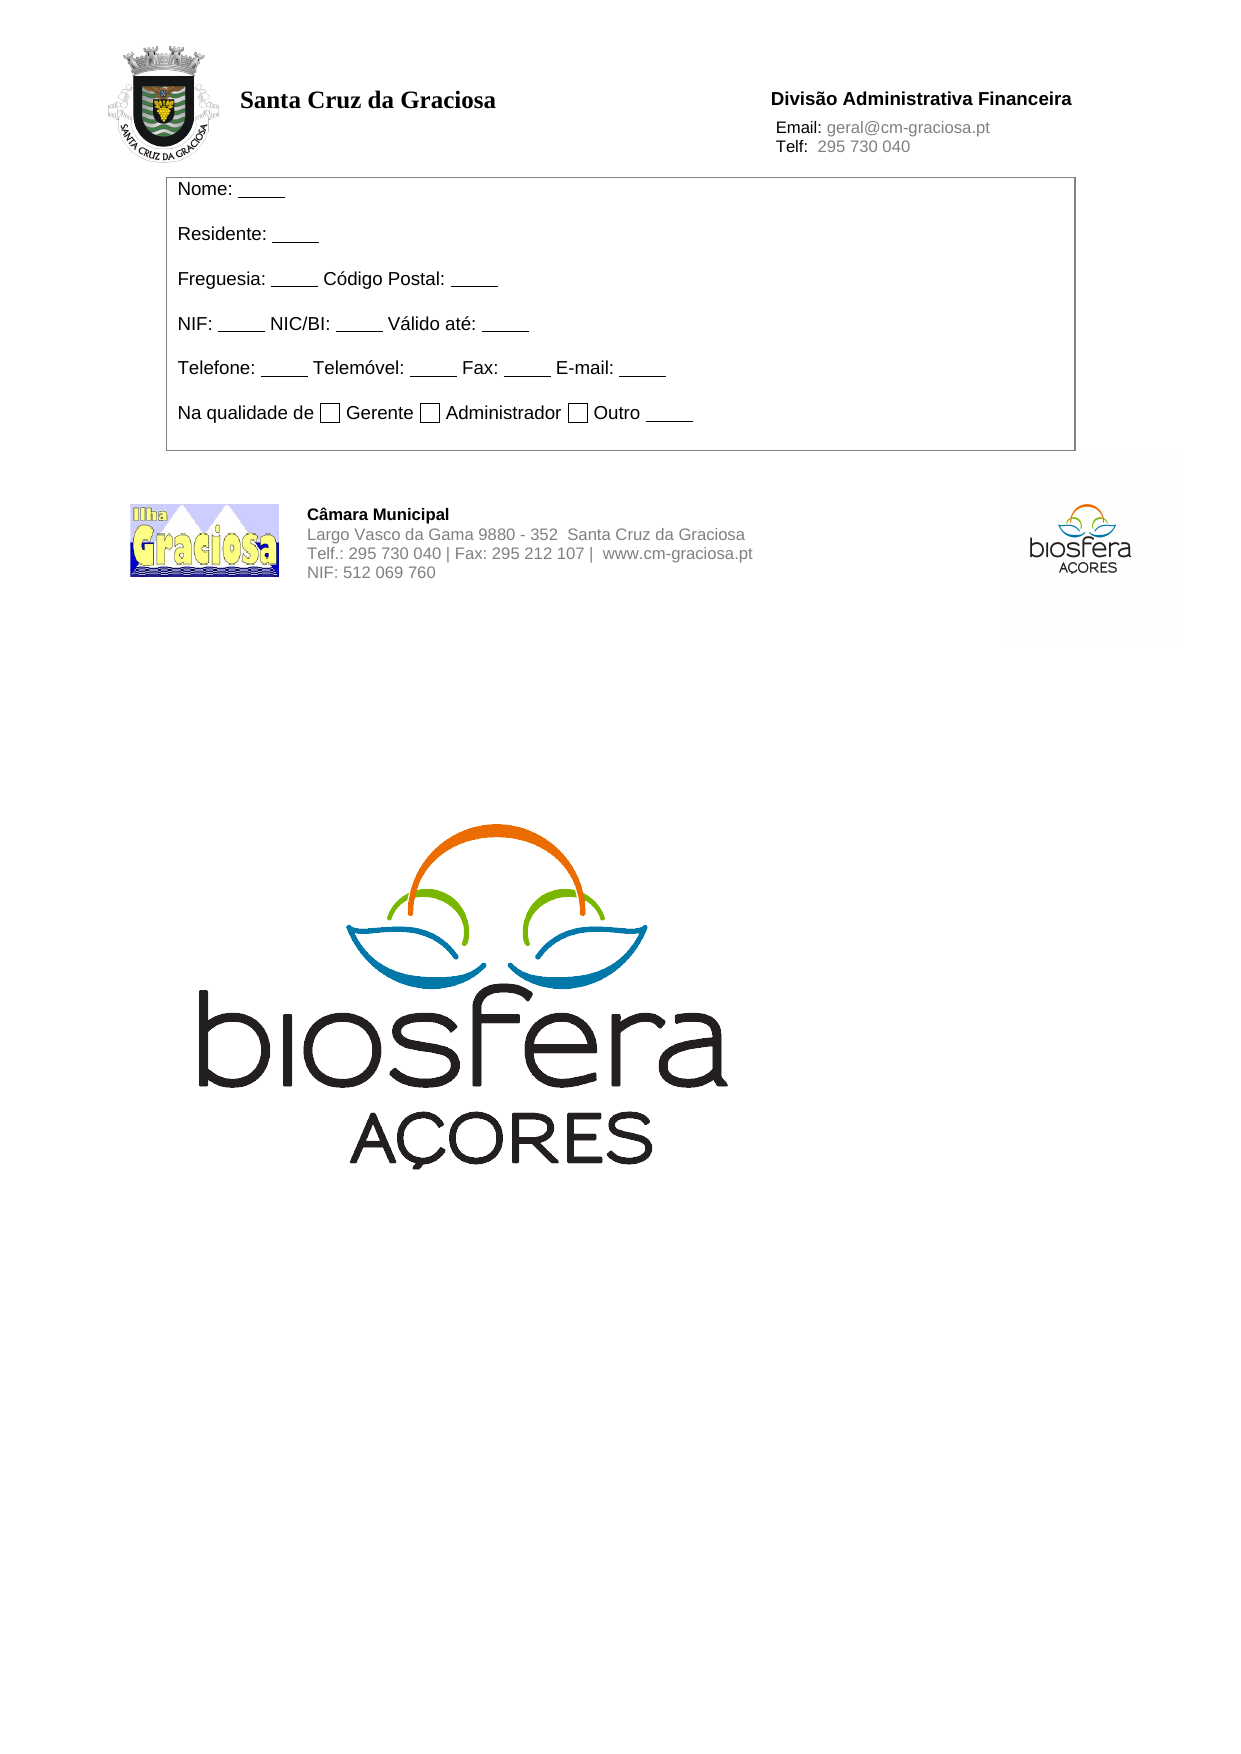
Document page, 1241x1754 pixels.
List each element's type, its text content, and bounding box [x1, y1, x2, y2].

picture [108, 46, 219, 163]
picture [41, 504, 972, 1684]
picture [1000, 454, 1178, 642]
table_cell Nome: Residente: Freguesia: Código Postal: NIF: NIC/BI: Válido até: Telefone: Telemóvel: Fax: E-mail: Na qualidade de Gerente Administrador Outro [167, 178, 1074, 450]
